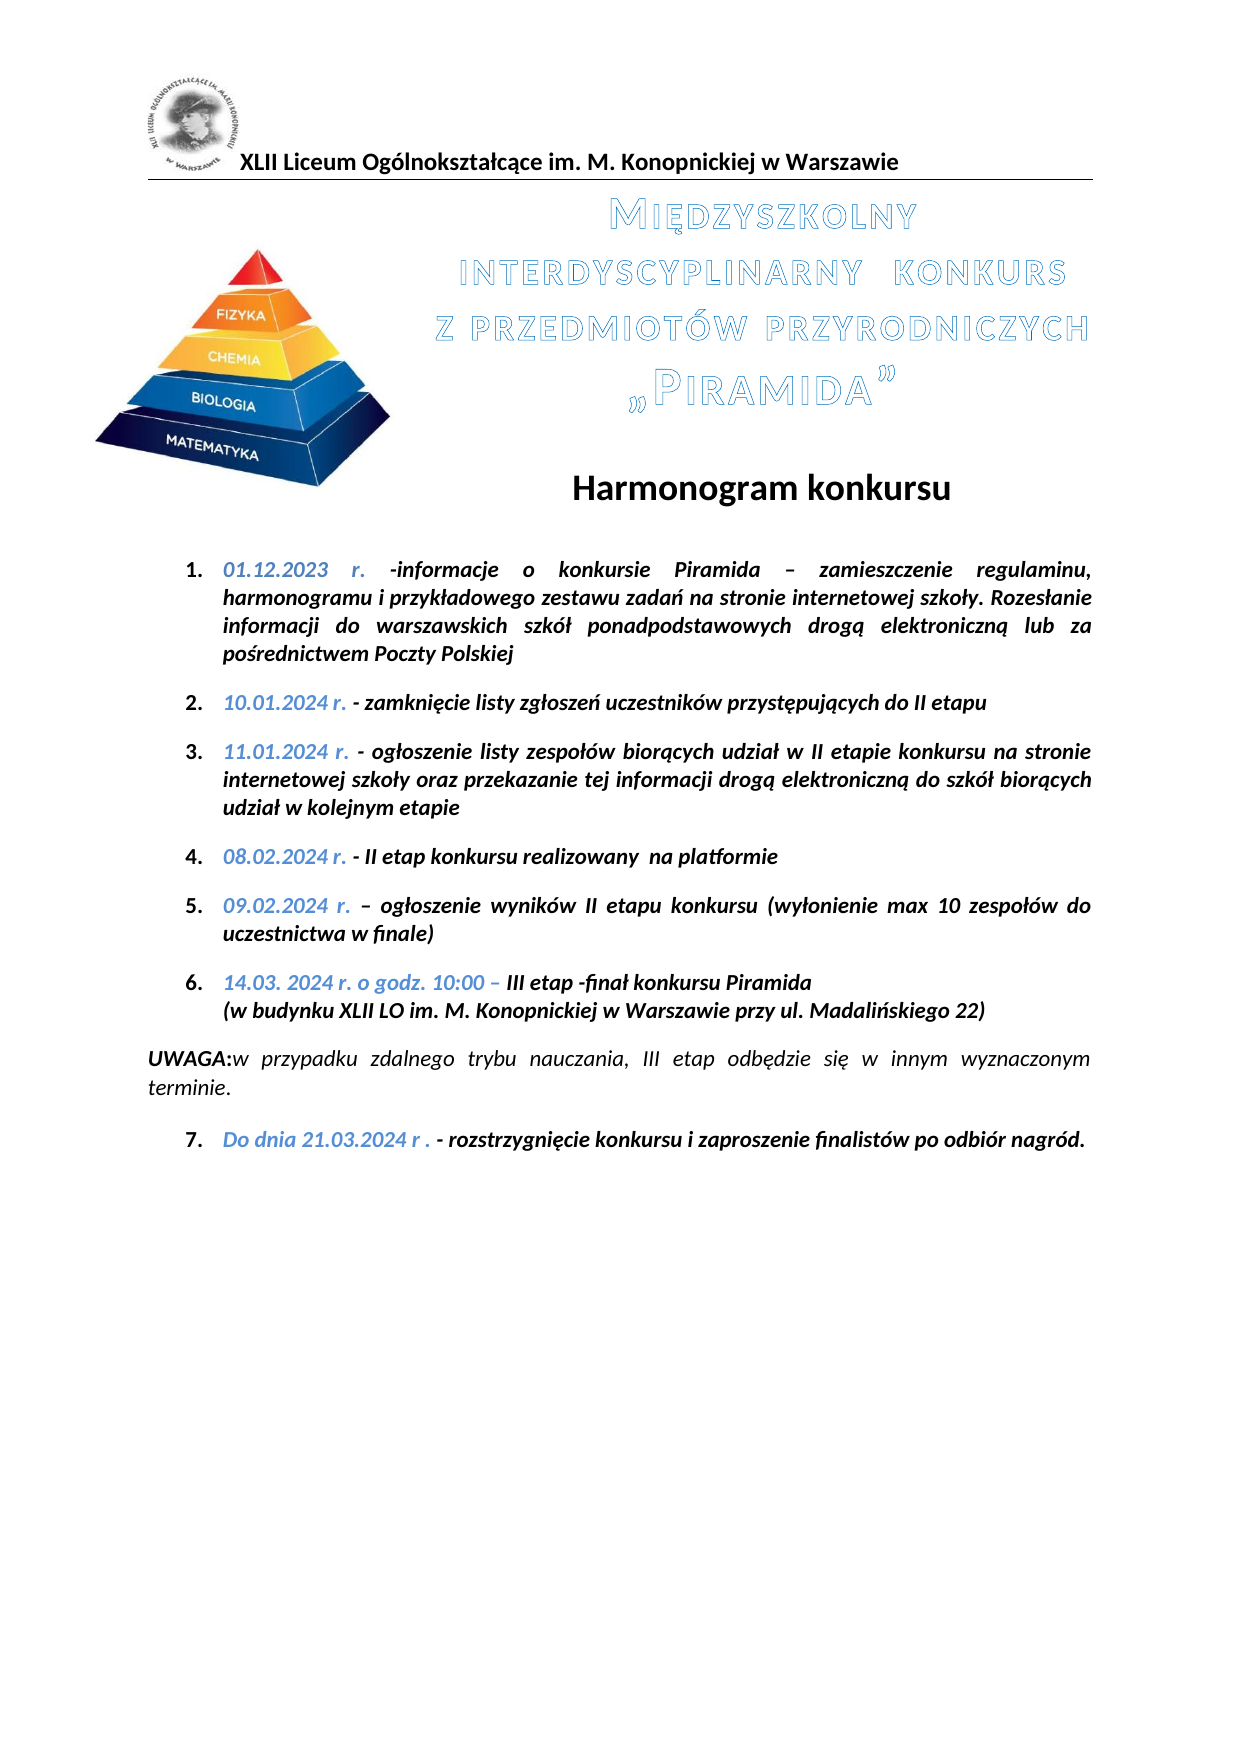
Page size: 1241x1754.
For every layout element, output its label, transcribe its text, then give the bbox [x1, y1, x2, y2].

text „Piramida” [412, 352, 1093, 418]
list 10.01.2024 r. - zamknięcie listy zgłoszeń uczestników przystępujących do II etapu [185, 688, 1093, 716]
list 01.12.2023 r. -informacje o konkursie Piramida – zamieszczenie regulaminu, harmonogramu i przykładowego zestawu zadań na stronie internetowej szkoły. Rozesłanie informacji do warszawskich szkół ponadpodstawowych drogą elektroniczną lub za pośrednictwem Poczty Polskiej [185, 555, 1093, 667]
text Harmonogram konkursu [148, 464, 1093, 509]
text UWAGA:w przypadku zdalnego trybu nauczania, III etap odbędzie się w innym wyznaczonym terminie. [148, 1044, 1093, 1101]
picture [78, 231, 412, 500]
list 14.03. 2024 r. o godz. 10:00 – III etap -finał konkursu Piramida [185, 968, 1093, 996]
list Do dnia 21.03.2024 r . - rozstrzygnięcie konkursu i zaproszenie finalistów po odbiór nagród. [185, 1126, 1093, 1154]
list 11.01.2024 r. - ogłoszenie listy zespołów biorących udział w II etapie konkursu na stronie internetowej szkoły oraz przekazanie tej informacji drogą elektroniczną do szkół biorących udział w kolejnym etapie [185, 737, 1093, 821]
list 09.02.2024 r. – ogłoszenie wyników II etapu konkursu (wyłonienie max 10 zespołów do uczestnictwa w finale) [185, 891, 1093, 947]
list (w budynku XLII LO im. M. Konopnickiej w Warszawie przy ul. Madalińskiego 22) [223, 996, 1093, 1024]
list 08.02.2024 r. - II etap konkursu realizowany na platformie [185, 842, 1093, 870]
text Międzyszkolny interdyscyplinarny konkurs z przedmiotów przyrodniczych [148, 184, 1093, 352]
